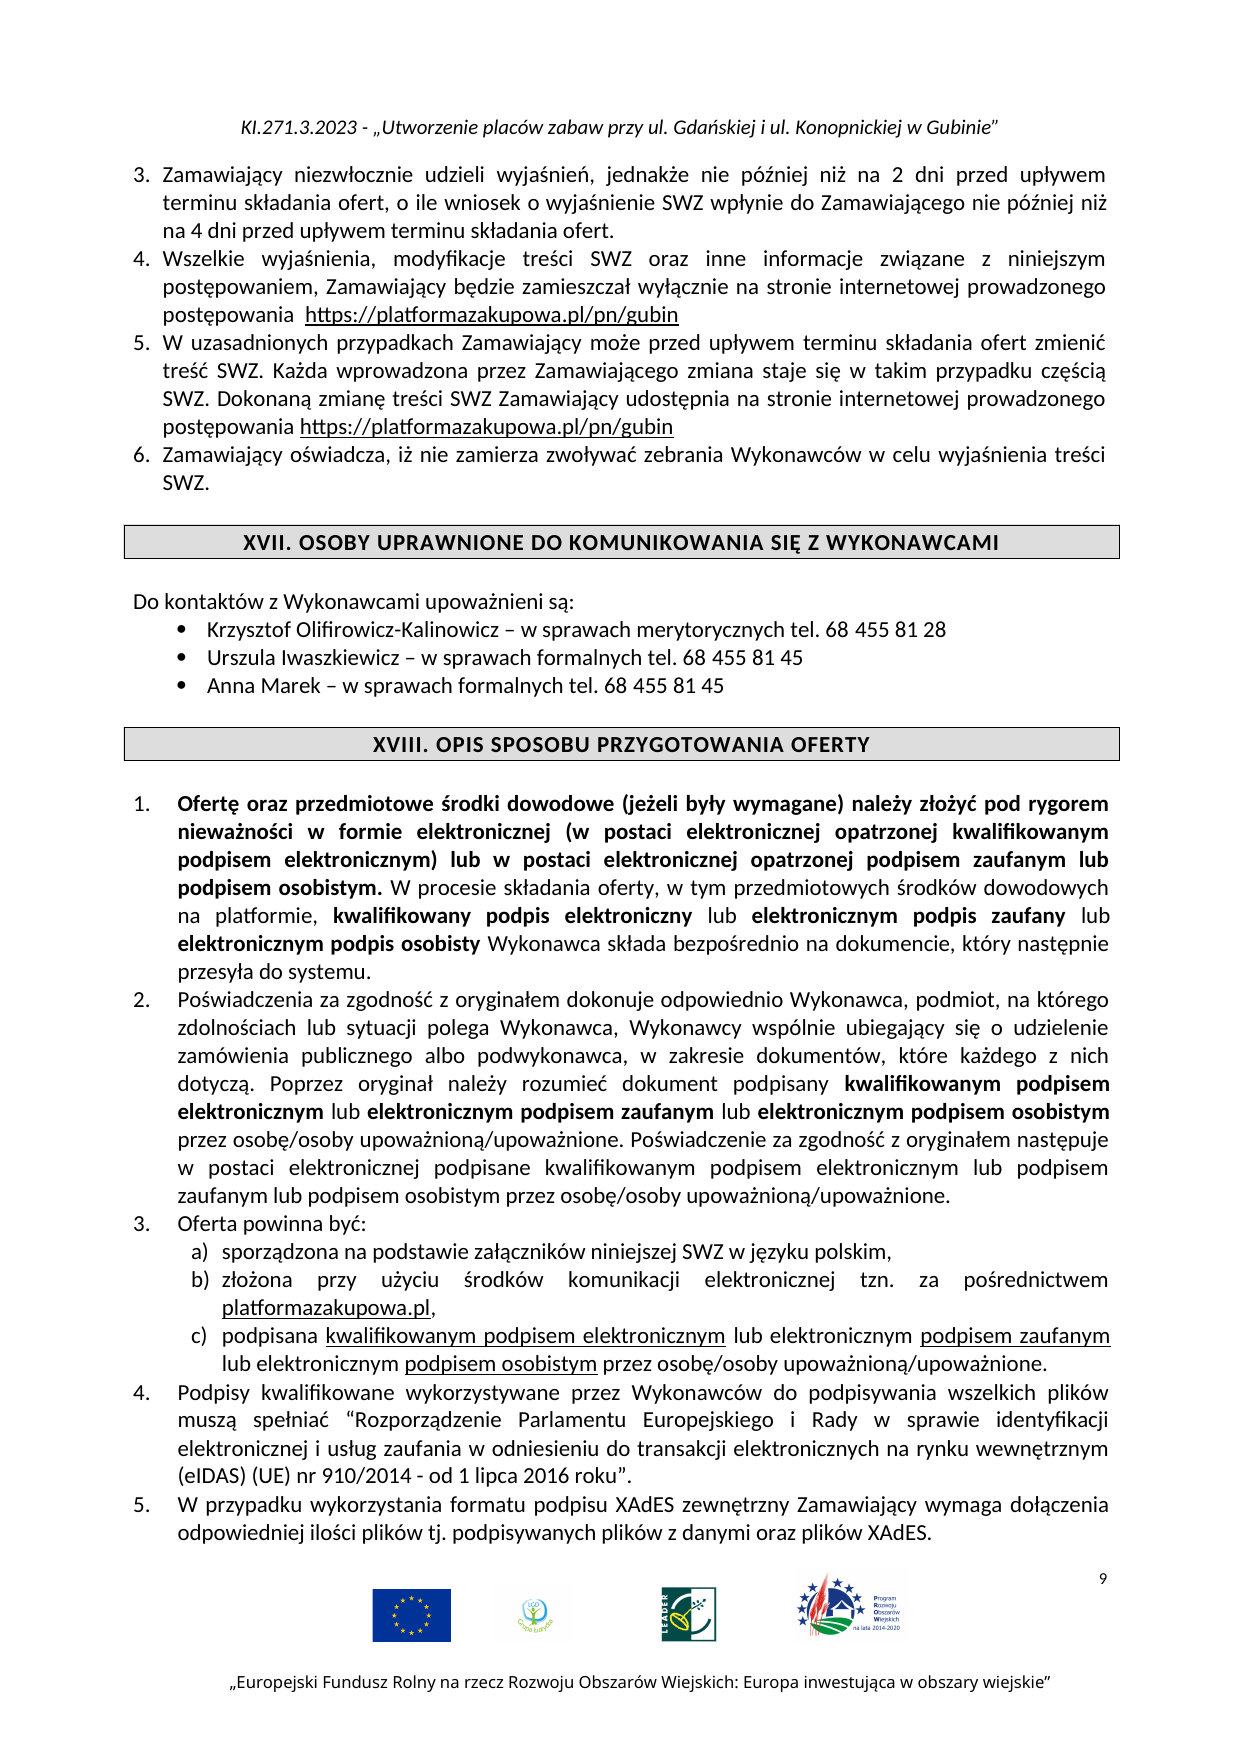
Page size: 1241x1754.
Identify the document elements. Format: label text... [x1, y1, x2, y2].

picture [792, 1568, 908, 1642]
list sporządzona na podstawie załączników niniejszej SWZ w języku polskim, [191, 1237, 1110, 1266]
list Poświadczenia za zgodność z oryginałem dokonuje odpowiednio Wykonawca, podmiot, na którego zdolnościach lub sytuacji polega Wykonawca, Wykonawcy wspólnie ubiegający się o udzielenie zamówienia publicznego albo podwykonawca, w zakresie dokumentów, które każdego z nich dotyczą. Poprzez oryginał należy rozumieć dokument podpisany kwalifikowanym podpisem elektronicznym lub elektronicznym podpisem zaufanym lub elektronicznym podpisem osobistym przez osobę/osoby upoważnioną/upoważnione. Poświadczenie za zgodność z oryginałem następuje w postaci elektronicznej podpisane kwalifikowanym podpisem elektronicznym lub podpisem zaufanym lub podpisem osobistym przez osobę/osoby upoważnioną/upoważnione. [133, 985, 1110, 1209]
list W uzasadnionych przypadkach Zamawiający może przed upływem terminu składania ofert zmienić treść SWZ. Każda wprowadzona przez Zamawiającego zmiana staje się w takim przypadku częścią SWZ. Dokonaną zmianę treści SWZ Zamawiający udostępnia na stronie internetowej prowadzonego postępowania https://platformazakupowa.pl/pn/gubin [133, 328, 1107, 440]
subtitle xvII. OSOBY UPRAWNIONE DO KOMUNIKOWANIA SIĘ Z WYKONAWCAMI [125, 526, 1119, 558]
list Wszelkie wyjaśnienia, modyfikacje treści SWZ oraz inne informacje związane z niniejszym postępowaniem, Zamawiający będzie zamieszczał wyłącznie na stronie internetowej prowadzonego postępowania https://platformazakupowa.pl/pn/gubin [133, 244, 1107, 328]
text Do kontaktów z Wykonawcami upoważnieni są: [133, 587, 1110, 615]
list podpisana kwalifikowanym podpisem elektronicznym lub elektronicznym podpisem zaufanym lub elektronicznym podpisem osobistym przez osobę/osoby upoważnioną/upoważnione. [191, 1322, 1110, 1378]
list Ofertę oraz przedmiotowe środki dowodowe (jeżeli były wymagane) należy złożyć pod rygorem nieważności w formie elektronicznej (w postaci elektronicznej opatrzonej kwalifikowanym podpisem elektronicznym) lub w postaci elektronicznej opatrzonej podpisem zaufanym lub podpisem osobistym. W procesie składania oferty, w tym przedmiotowych środków dowodowych na platformie, kwalifikowany podpis elektroniczny lub elektronicznym podpis zaufany lub elektronicznym podpis osobisty Wykonawca składa bezpośrednio na dokumencie, który następnie przesyła do systemu. [133, 789, 1110, 985]
list Zamawiający niezwłocznie udzieli wyjaśnień, jednakże nie później niż na 2 dni przed upływem terminu składania ofert, o ile wniosek o wyjaśnienie SWZ wpłynie do Zamawiającego nie później niż na 4 dni przed upływem terminu składania ofert. [133, 160, 1107, 244]
list Urszula Iwaszkiewicz – w sprawach formalnych tel. 68 455 81 45 [177, 643, 1110, 671]
picture [494, 1584, 575, 1642]
list Oferta powinna być: [133, 1209, 1110, 1237]
list W przypadku wykorzystania formatu podpisu XAdES zewnętrzny Zamawiający wymaga dołączenia odpowiedniej ilości plików tj. podpisywanych plików z danymi oraz plików XAdES. [133, 1490, 1110, 1546]
list Podpisy kwalifikowane wykorzystywane przez Wykonawców do podpisywania wszelkich plików muszą spełniać “Rozporządzenie Parlamentu Europejskiego i Rady w sprawie identyfikacji elektronicznej i usług zaufania w odniesieniu do transakcji elektronicznych na rynku wewnętrznym (eIDAS) (UE) nr 910/2014 - od 1 lipca 2016 roku”. [133, 1378, 1110, 1490]
list Anna Marek – w sprawach formalnych tel. 68 455 81 45 [177, 671, 1110, 699]
list Krzysztof Olifirowicz-Kalinowicz – w sprawach merytorycznych tel. 68 455 81 28 [177, 615, 1110, 643]
list Zamawiający oświadcza, iż nie zamierza zwoływać zebrania Wykonawców w celu wyjaśnienia treści SWZ. [133, 440, 1107, 496]
picture [661, 1587, 717, 1642]
subtitle xviII. OPIS SPOSOBU PRZYGOTOWANIA OFERTY [125, 728, 1119, 760]
picture [372, 1589, 451, 1642]
list złożona przy użyciu środków komunikacji elektronicznej tzn. za pośrednictwem platformazakupowa.pl, [191, 1266, 1110, 1322]
